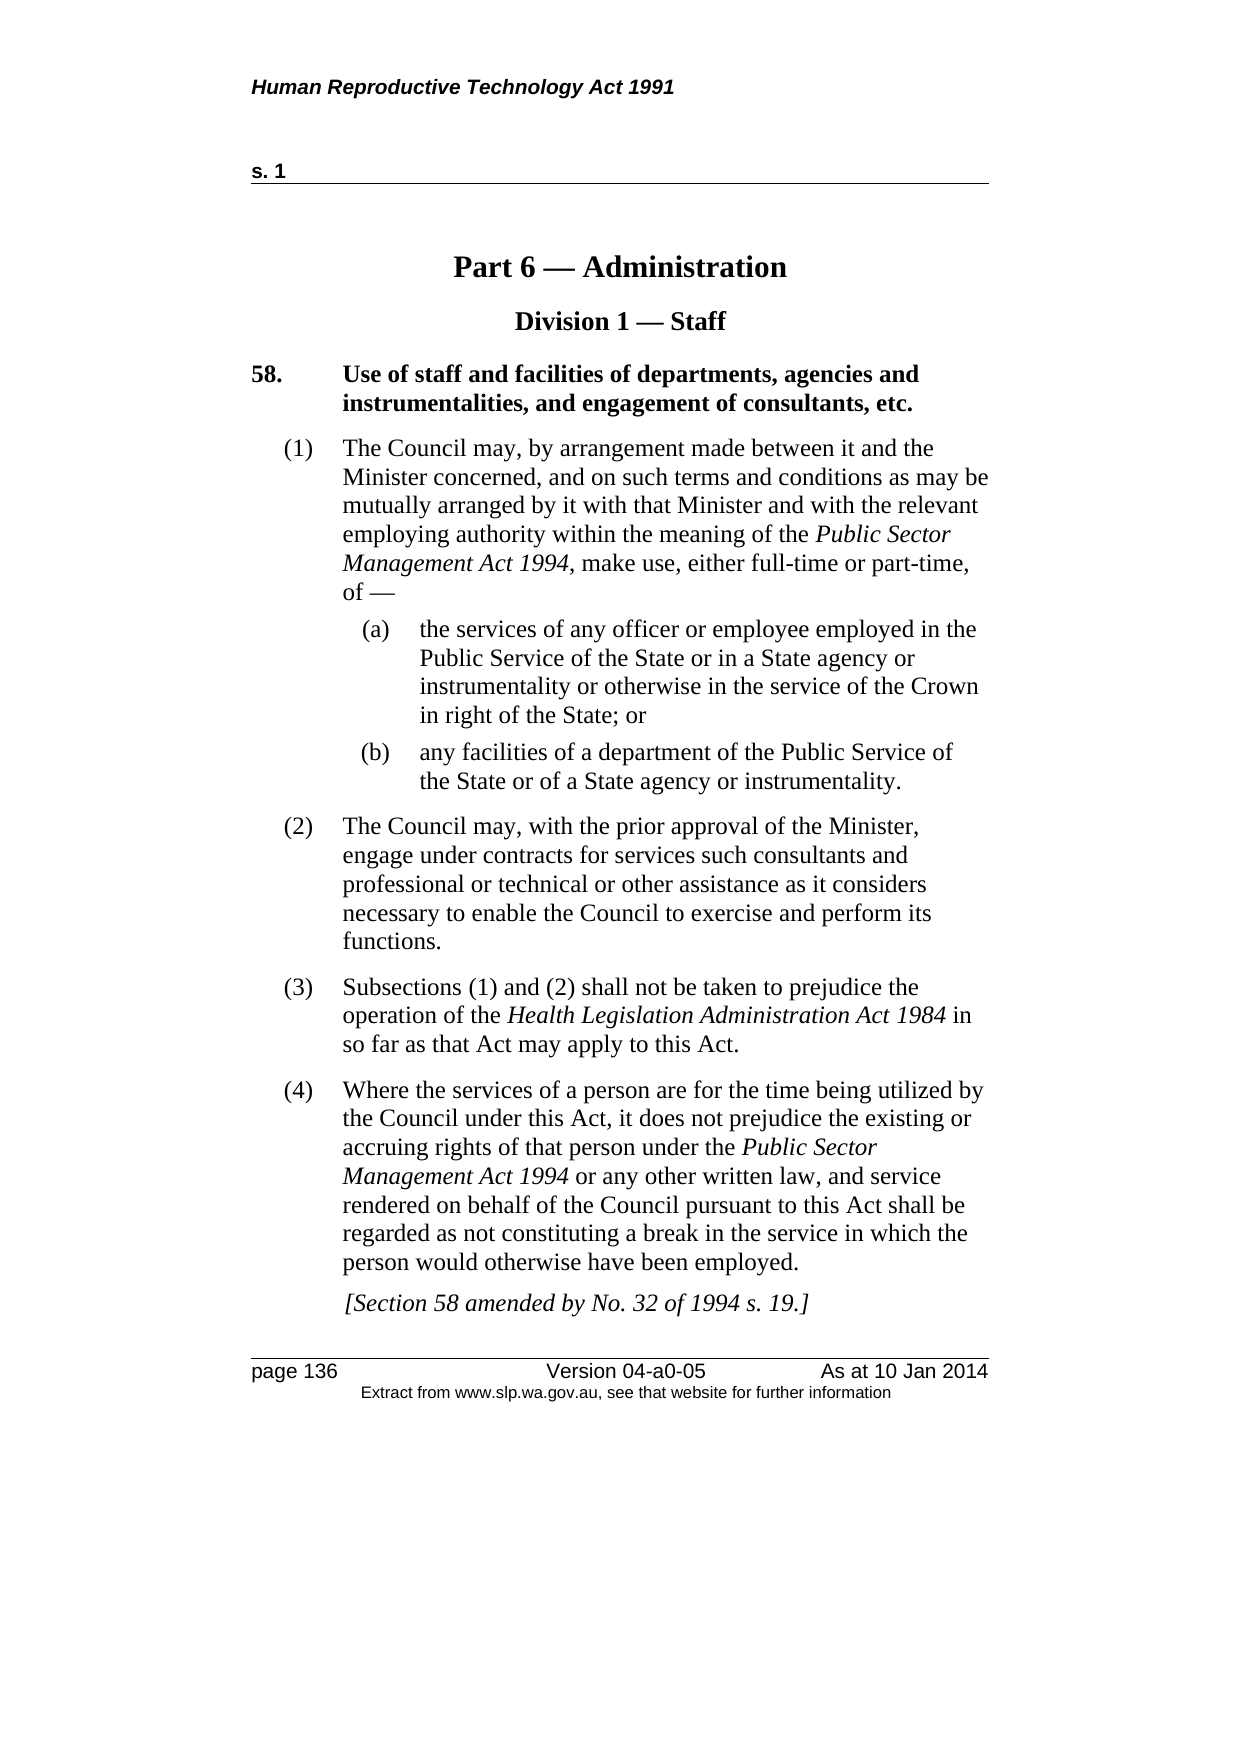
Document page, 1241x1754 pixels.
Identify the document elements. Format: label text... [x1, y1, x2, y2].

text (4) Where the services of a person are for the time being utilized by the Council under this Act, it does not prejudice the existing or accruing rights of that person under the Public Sector Management Act 1994 or any other written law, and service rendered on behalf of the Council pursuant to this Act shall be regarded as not constituting a break in the service in which the person would otherwise have been employed. [251, 1075, 989, 1276]
text (a) the services of any officer or employee employed in the Public Service of the State or in a State agency or instrumentality or otherwise in the service of the Crown in right of the State; or [251, 614, 989, 729]
text (2) The Council may, with the prior approval of the Minister, engage under contracts for services such consultants and professional or technical or other assistance as it considers necessary to enable the Council to exercise and perform its functions. [251, 811, 989, 955]
subtitle 58. Use of staff and facilities of departments, agencies and instrumentalities, and engagement of consultants, etc. [251, 359, 989, 416]
subtitle Division 1 — Staff [251, 305, 989, 336]
text (3) Subsections (1) and (2) shall not be taken to prejudice the operation of the Health Legislation Administration Act 1984 in so far as that Act may apply to this Act. [251, 972, 989, 1058]
text (b) any facilities of a department of the Public Service of the State or of a State agency or instrumentality. [251, 737, 989, 795]
text [Section 58 amended by No. 32 of 1994 s. 19.] [251, 1288, 989, 1317]
text (1) The Council may, by arrangement made between it and the Minister concerned, and on such terms and conditions as may be mutually arranged by it with that Minister and with the relevant employing authority within the meaning of the Public Sector Management Act 1994, make use, either full-time or part-time, of — [251, 433, 989, 606]
subtitle Part 6 — Administration [251, 248, 989, 284]
